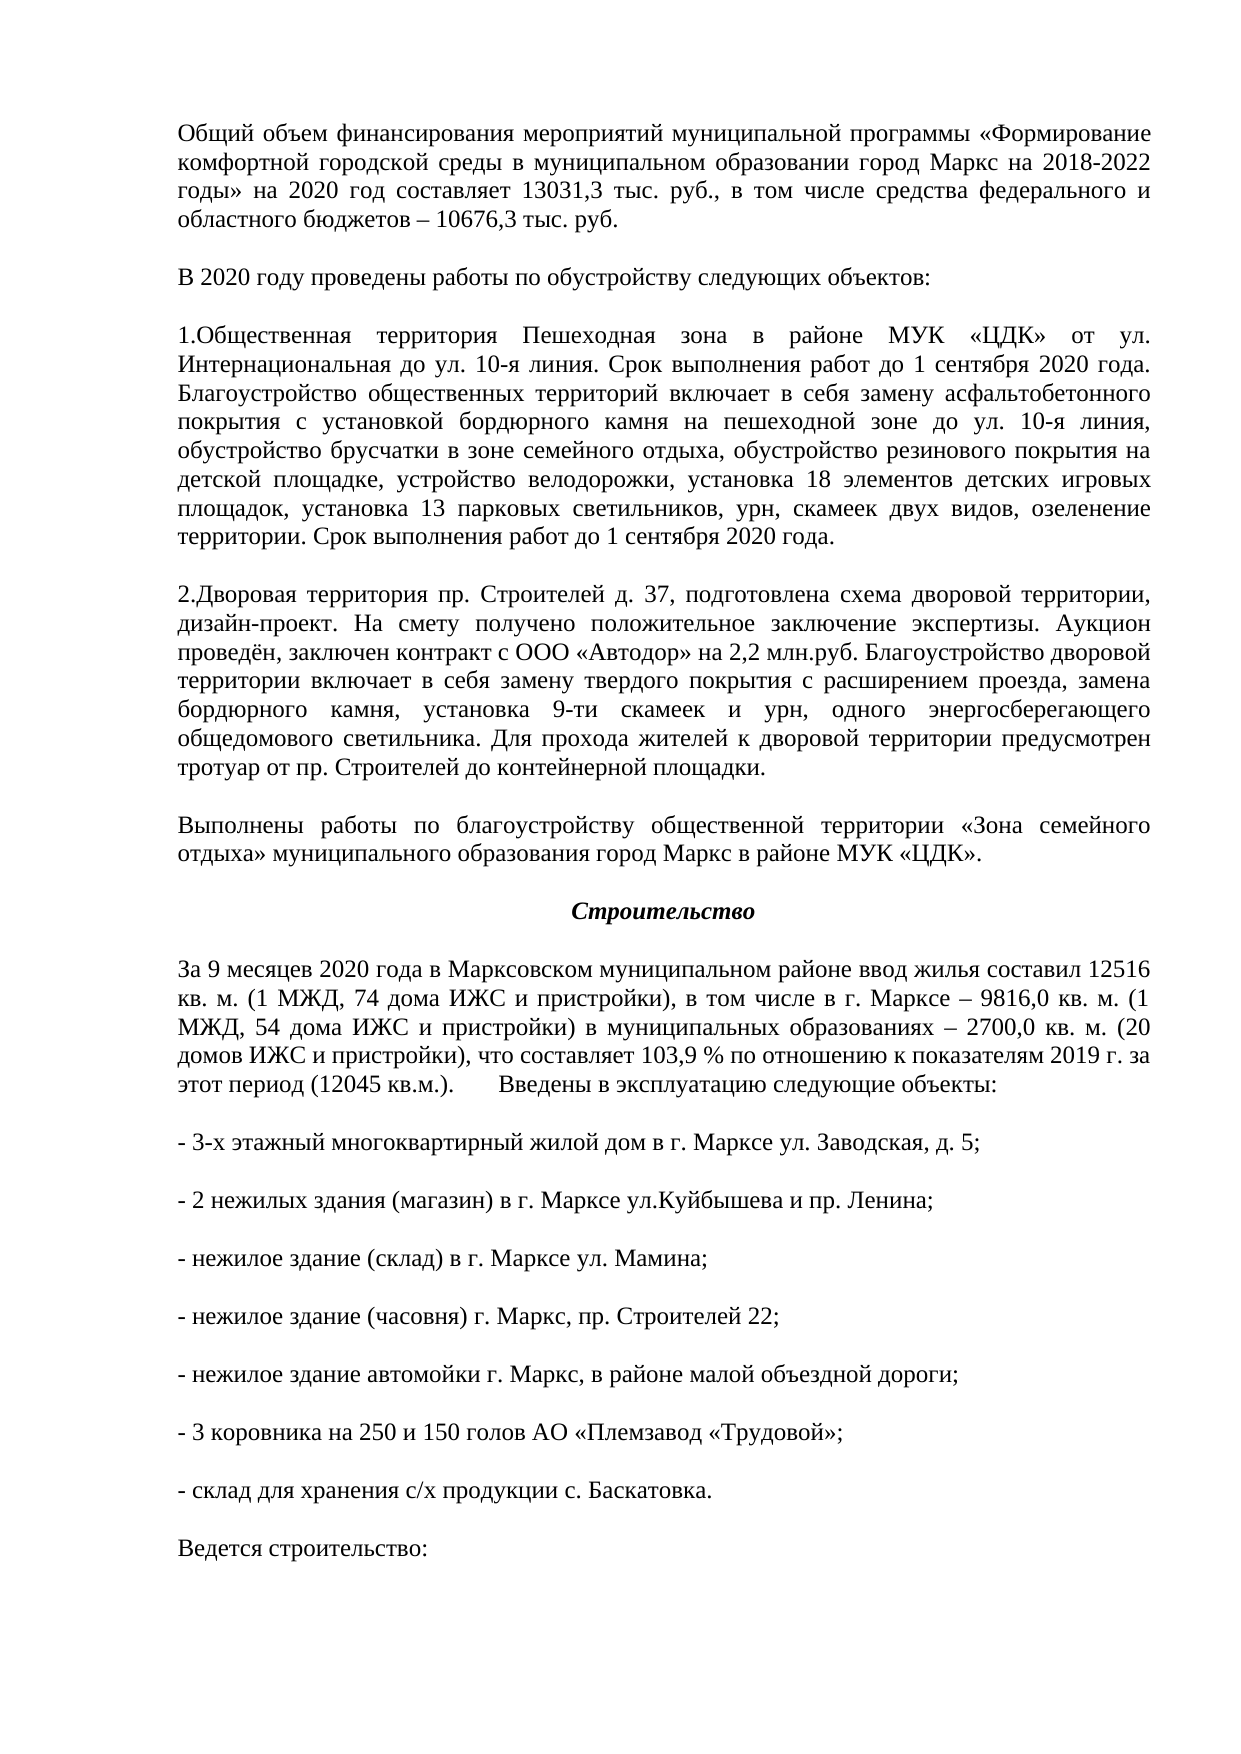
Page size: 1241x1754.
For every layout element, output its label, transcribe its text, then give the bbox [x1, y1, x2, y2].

text Общий объем финансирования мероприятий муниципальной программы «Формирование комфортной городской среды в муниципальном образовании город Маркс на 2018-2022 годы» на 2020 год составляет 13031,3 тыс. руб., в том числе средства федерального и областного бюджетов – 10676,3 тыс. руб. [177, 118, 1152, 233]
text - 3 коровника на 250 и 150 голов АО «Племзавод «Трудовой»; [177, 1417, 1152, 1446]
text 2.Дворовая территория пр. Строителей д. 37, подготовлена схема дворовой территории, дизайн-проект. На смету получено положительное заключение экспертизы. Аукцион проведён, заключен контракт с ООО «Автодор» на 2,2 млн.руб. Благоустройство дворовой территории включает в себя замену твердого покрытия с расширением проезда, замена бордюрного камня, установка 9-ти скамеек и урн, одного энергосберегающего общедомового светильника. Для прохода жителей к дворовой территории предусмотрен тротуар от пр. Строителей до контейнерной площадки. [177, 579, 1152, 781]
text - 2 нежилых здания (магазин) в г. Марксе ул.Куйбышева и пр. Ленина; [177, 1185, 1152, 1214]
text За 9 месяцев 2020 года в Марксовском муниципальном районе ввод жилья составил 12516 кв. м. (1 МЖД, 74 дома ИЖС и пристройки), в том числе в г. Марксе – 9816,0 кв. м. (1 МЖД, 54 дома ИЖС и пристройки) в муниципальных образованиях – 2700,0 кв. м. (20 домов ИЖС и пристройки), что составляет 103,9 % по отношению к показателям 2019 г. за этот период (12045 кв.м.). Введены в эксплуатацию следующие объекты: [177, 954, 1152, 1098]
text Выполнены работы по благоустройству общественной территории «Зона семейного отдыха» муниципального образования город Маркс в районе МУК «ЦДК». [177, 810, 1152, 867]
text - нежилое здание автомойки г. Маркс, в районе малой объездной дороги; [177, 1359, 1152, 1388]
text В 2020 году проведены работы по обустройству следующих объектов: [177, 262, 1152, 291]
text 1.Общественная территория Пешеходная зона в районе МУК «ЦДК» от ул. Интернациональная до ул. 10-я линия. Срок выполнения работ до 1 сентября 2020 года. Благоустройство общественных территорий включает в себя замену асфальтобетонного покрытия с установкой бордюрного камня на пешеходной зоне до ул. 10-я линия, обустройство брусчатки в зоне семейного отдыха, обустройство резинового покрытия на детской площадке, устройство велодорожки, установка 18 элементов детских игровых площадок, установка 13 парковых светильников, урн, скамеек двух видов, озеленение территории. Срок выполнения работ до 1 сентября 2020 года. [177, 320, 1152, 550]
text Ведется строительство: [177, 1533, 1152, 1561]
text - нежилое здание (склад) в г. Марксе ул. Мамина; [177, 1243, 1152, 1272]
text Строительство [177, 896, 1152, 925]
text - 3-х этажный многоквартирный жилой дом в г. Марксе ул. Заводская, д. 5; [177, 1127, 1152, 1156]
text - склад для хранения с/х продукции с. Баскатовка. [177, 1475, 1152, 1503]
text - нежилое здание (часовня) г. Маркс, пр. Строителей 22; [177, 1301, 1152, 1330]
